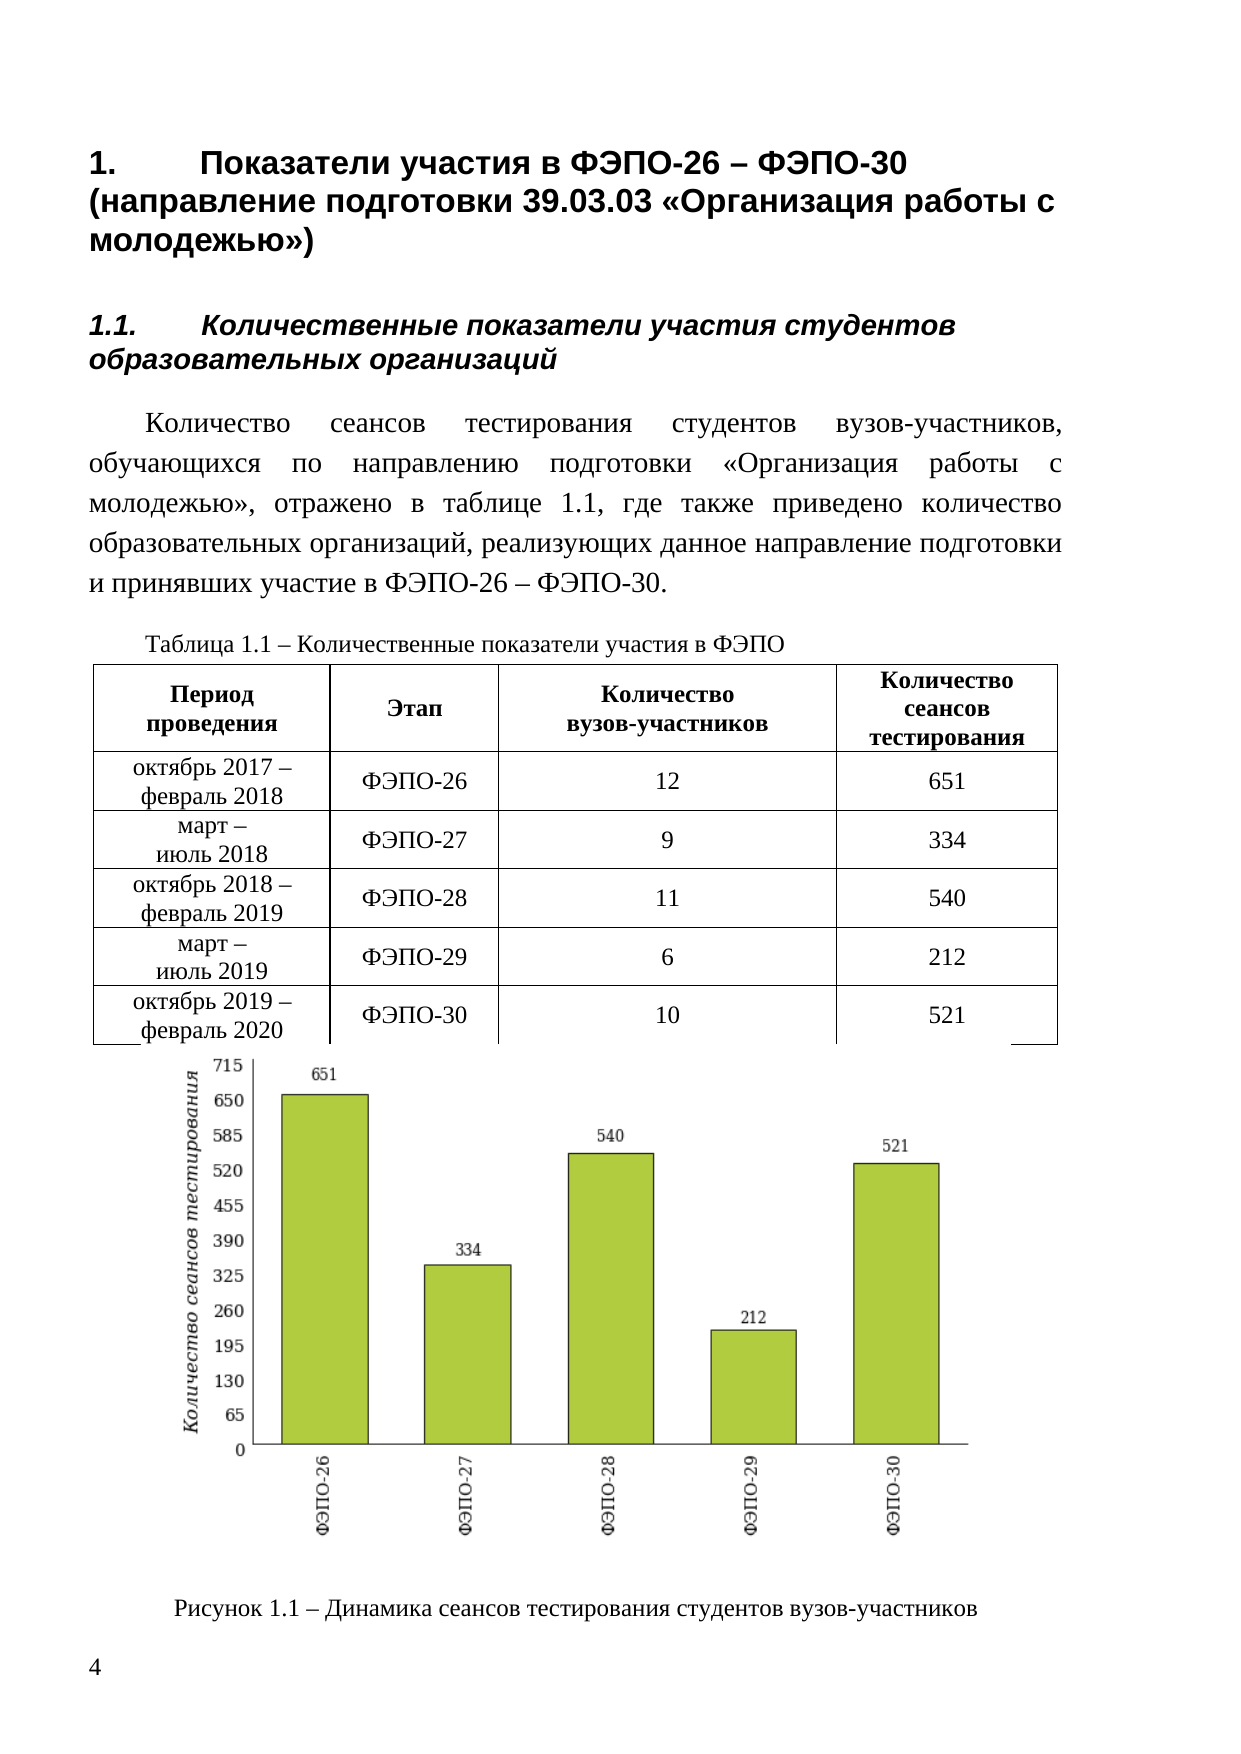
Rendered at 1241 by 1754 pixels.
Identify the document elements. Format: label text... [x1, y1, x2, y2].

table_header 651 [837, 752, 1057, 809]
table_header 6 [499, 928, 836, 985]
table_header 540 [837, 869, 1057, 927]
subtitle Показатели участия в ФЭПО-26 – ФЭПО-30 (направление подготовки 39.03.03 «Организация работы с молодежью») [88, 143, 1063, 258]
table_header ФЭПО-28 [331, 869, 498, 927]
table_header 11 [499, 869, 836, 927]
table_header ФЭПО-26 [331, 752, 498, 809]
table_header Количество сеансов тестирования [837, 665, 1057, 751]
text Количество сеансов тестирования студентов вузов-участников, обучающихся по направлению подготовки «Организация работы с молодежью», отражено в таблице 1.1, где также приведено количество образовательных организаций, реализующих данное направление подготовки и принявших участие в ФЭПО-26 – ФЭПО-30. [88, 405, 1063, 599]
table_header 521 [837, 986, 1057, 1044]
table_header октябрь 2018 – февраль 2019 [94, 869, 329, 927]
table_header март – июль 2019 [94, 928, 329, 985]
table_header 12 [499, 752, 836, 809]
table_header октябрь 2019 – февраль 2020 [94, 986, 329, 1044]
table_header ФЭПО-30 [331, 986, 498, 1044]
table_header октябрь 2017 – февраль 2018 [94, 752, 329, 809]
table_header март – июль 2018 [94, 811, 329, 868]
subtitle Количественные показатели участия студентов образовательных организаций [88, 308, 1063, 376]
text Таблица 1.1 – Количественные показатели участия в ФЭПО [88, 629, 1063, 657]
table_header 212 [837, 928, 1057, 985]
table_header 9 [499, 811, 836, 868]
picture [140, 1044, 1011, 1594]
table_header ФЭПО-29 [331, 928, 498, 985]
table_header 334 [837, 811, 1057, 868]
table_header 10 [499, 986, 836, 1044]
table_header Период проведения [94, 665, 329, 751]
table_header ФЭПО-27 [331, 811, 498, 868]
table_header Количество вузов-участников [499, 665, 836, 751]
table_header Этап [331, 665, 498, 751]
